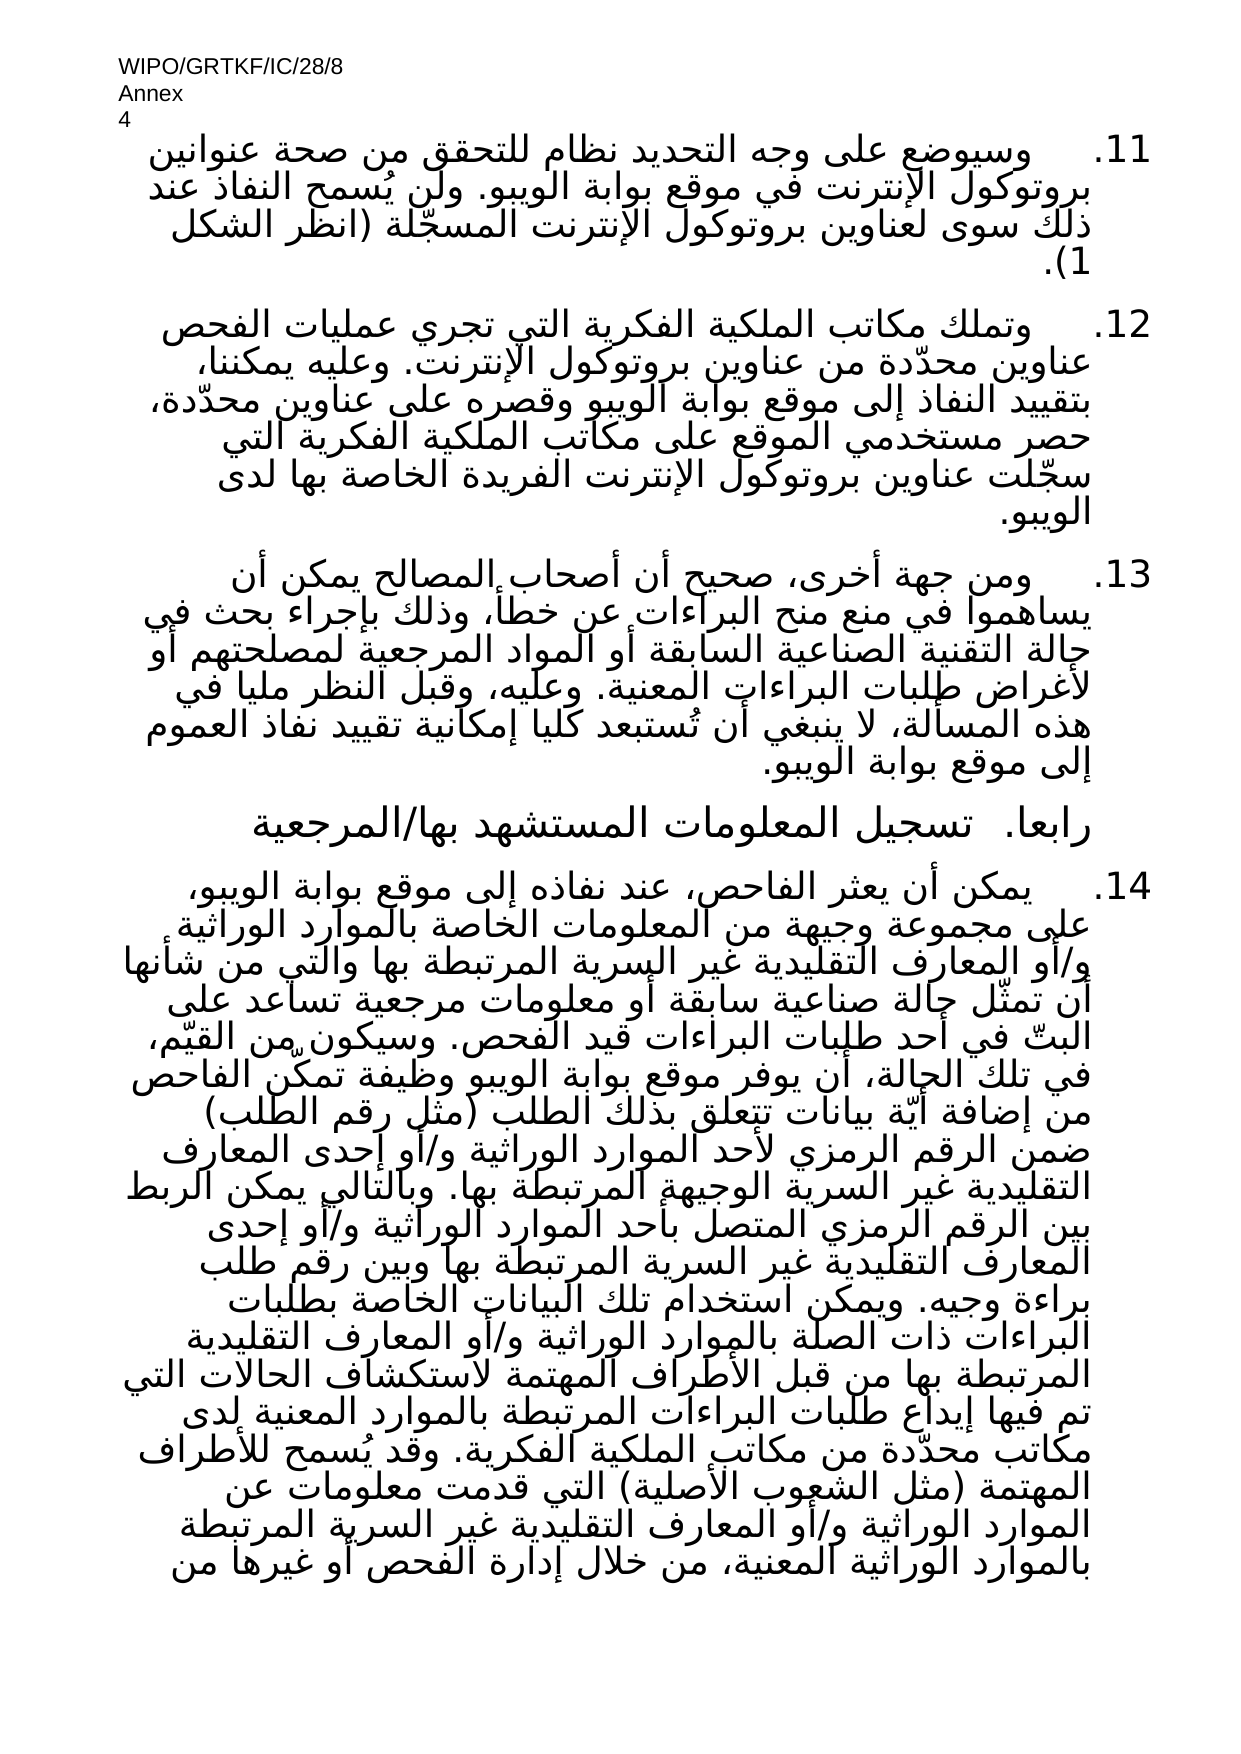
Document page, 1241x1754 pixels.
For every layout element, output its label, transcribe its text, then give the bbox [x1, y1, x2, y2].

text ومن جهة أخرى، صحيح أن أصحاب المصالح يمكن أن يساهموا في منع منح البراءات عن خطأ، وذلك بإجراء بحث في حالة التقنية الصناعية السابقة أو المواد المرجعية لمصلحتهم أو لأغراض طلبات البراءات المعنية. وعليه، وقبل النظر مليا في هذه المسألة، لا ينبغي أن تُستبعد كليا إمكانية تقييد نفاذ العموم إلى موقع بوابة الويبو. [118, 557, 1092, 782]
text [118, 870, 1092, 1582]
text رابعا. تسجيل المعلومات المستشهد بها/المرجعية [118, 807, 383, 845]
text وسيوضع على وجه التحديد نظام للتحقق من صحة عنوانين بروتوكول الإنترنت في موقع بوابة الويبو. ولن يُسمح النفاذ عند ذلك سوى لعناوين بروتوكول الإنترنت المسجّلة (انظر الشكل 1). [118, 132, 1092, 282]
text رابعا. تسجيل المعلومات المستشهد بها/المرجعية [508, 807, 763, 845]
text رابعا. تسجيل المعلومات المستشهد بها/المرجعية [341, 807, 434, 845]
text رابعا. تسجيل المعلومات المستشهد بها/المرجعية [425, 807, 630, 845]
text وتملك مكاتب الملكية الفكرية التي تجري عمليات الفحص عناوين محدّدة من عناوين بروتوكول الإنترنت. وعليه يمكننا، بتقييد النفاذ إلى موقع بوابة الويبو وقصره على عناوين محدّدة، حصر مستخدمي الموقع على مكاتب الملكية الفكرية التي سجّلت عناوين بروتوكول الإنترنت الفريدة الخاصة بها لدى الويبو. [118, 307, 1092, 532]
text رابعا. تسجيل المعلومات المستشهد بها/المرجعية [748, 807, 1092, 845]
